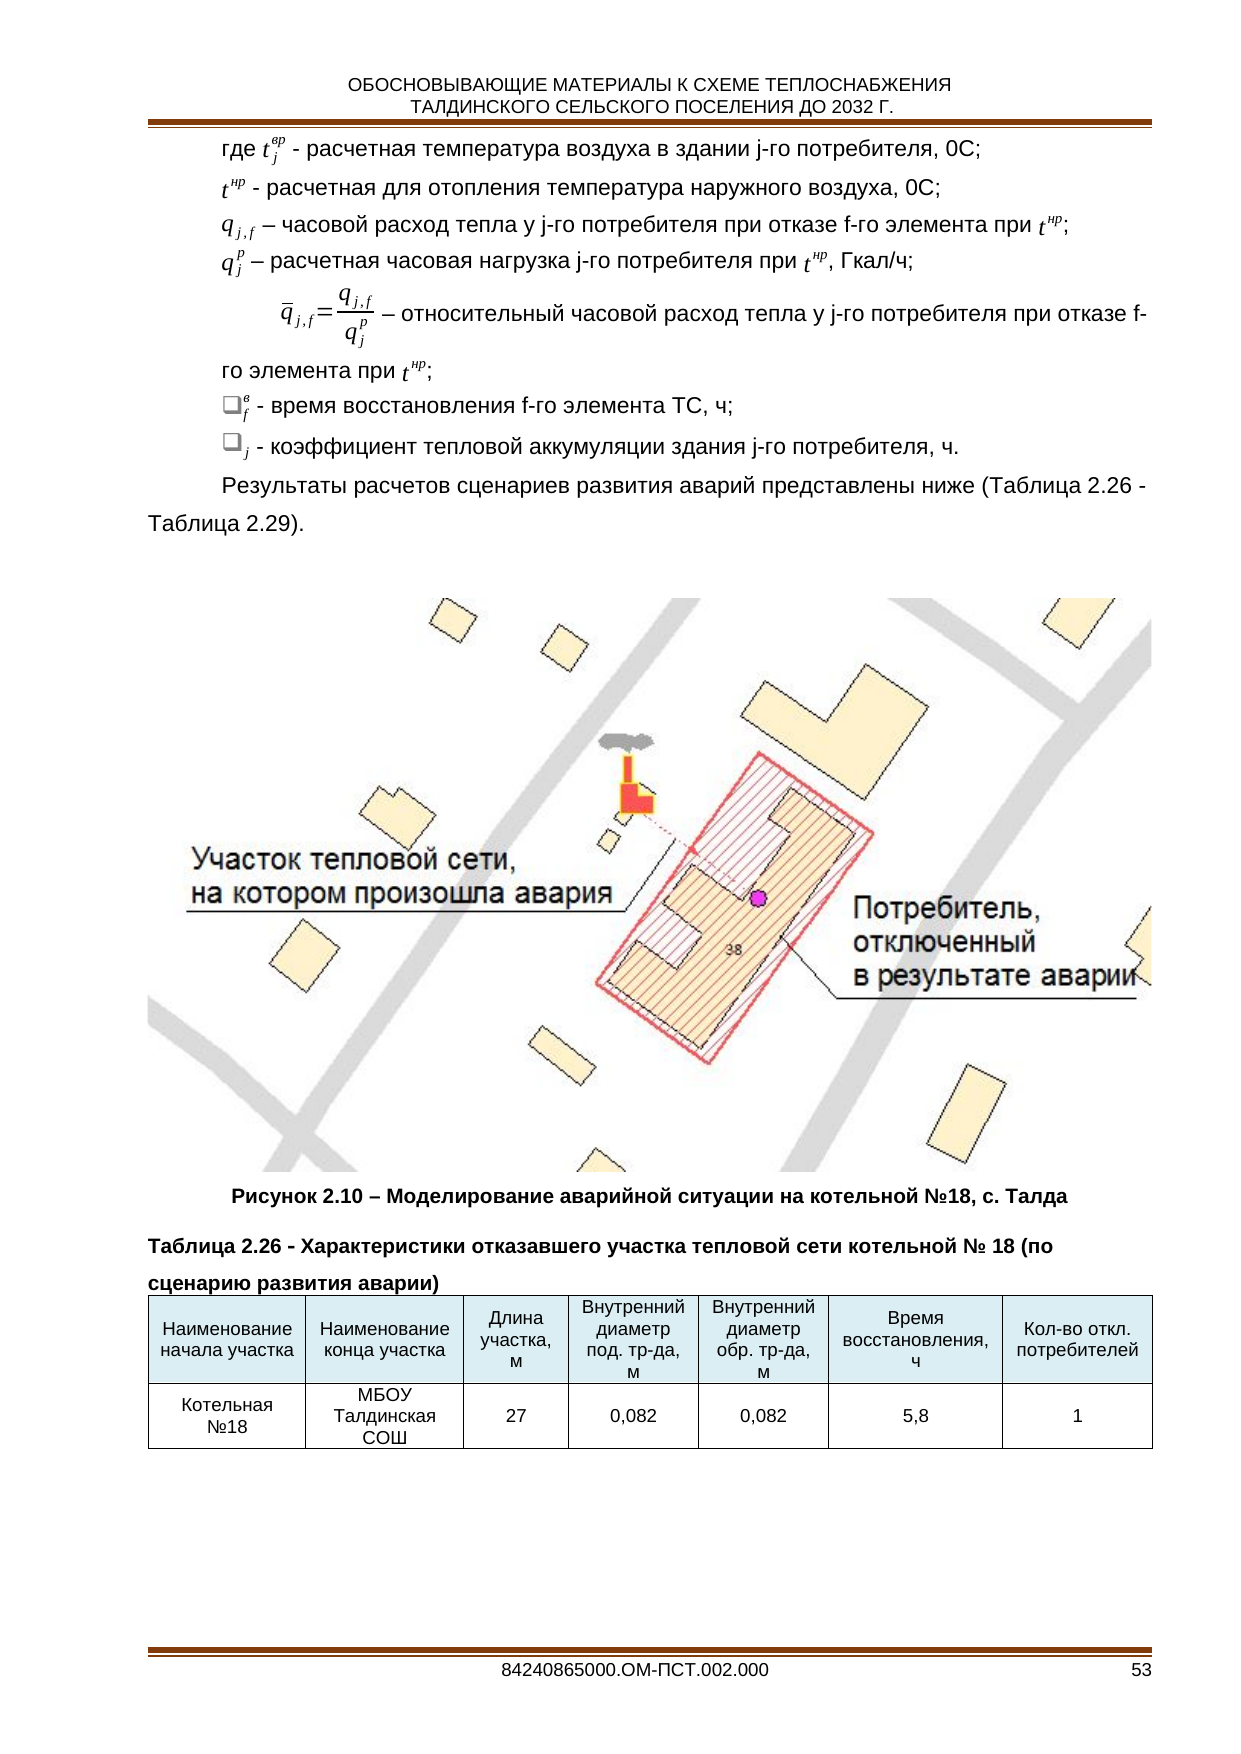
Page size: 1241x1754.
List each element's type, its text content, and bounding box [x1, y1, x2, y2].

text Таблица .26 Характеристики отказавшего участка тепловой сети котельной № 18 (по сценарию развития аварии) [148, 1220, 1152, 1295]
text Результаты расчетов сценариев развития аварий представлены ниже (Таблица 2.26 - Таблица 2.29). [148, 461, 1152, 536]
text где - расчетная температура воздуха в здании j-го потребителя, 0С; [148, 128, 1152, 166]
table_header Внутренний диаметр обр. тр-да, м [699, 1296, 828, 1382]
table_cell 27 [464, 1384, 568, 1448]
table_header Время восстановления, ч [829, 1296, 1002, 1382]
table_cell 1 [1003, 1384, 1152, 1448]
text – расчетная часовая нагрузка j-го потребителя при , Гкал/ч; [148, 241, 1152, 278]
table_header Внутpенний диаметp под. тp-да, м [569, 1296, 698, 1382]
text Рисунок .10 – Моделирование аварийной ситуации на котельной №18, с. Талда [148, 1184, 1152, 1208]
table_cell 5,8 [829, 1384, 1002, 1448]
table_header Наименование конца участка [306, 1296, 463, 1382]
text - время восстановления f-го элемента ТС, ч; [148, 386, 1152, 423]
text – часовой расход тепла у j-го потребителя при отказе f-го элемента при ; [148, 203, 1152, 241]
text - расчетная для отопления температура наружного воздуха, 0С; [148, 166, 1152, 203]
picture [147, 598, 1152, 1172]
text - коэффициент тепловой аккумуляции здания j-го потребителя, ч. [148, 423, 1152, 461]
table_header Длина участка, м [464, 1296, 568, 1382]
table_cell 0,082 [569, 1384, 698, 1448]
table_header Наименование начала участка [149, 1296, 305, 1382]
table_cell 0,082 [699, 1384, 828, 1448]
table_cell МБОУ Талдинская СОШ [306, 1384, 463, 1448]
table_header Кол-во откл. потребителей [1003, 1296, 1152, 1382]
text – относительный часовой расход тепла у j-го потребителя при отказе f-го элемента при ; [221, 278, 1152, 386]
table_cell Котельная №18 [149, 1384, 305, 1448]
